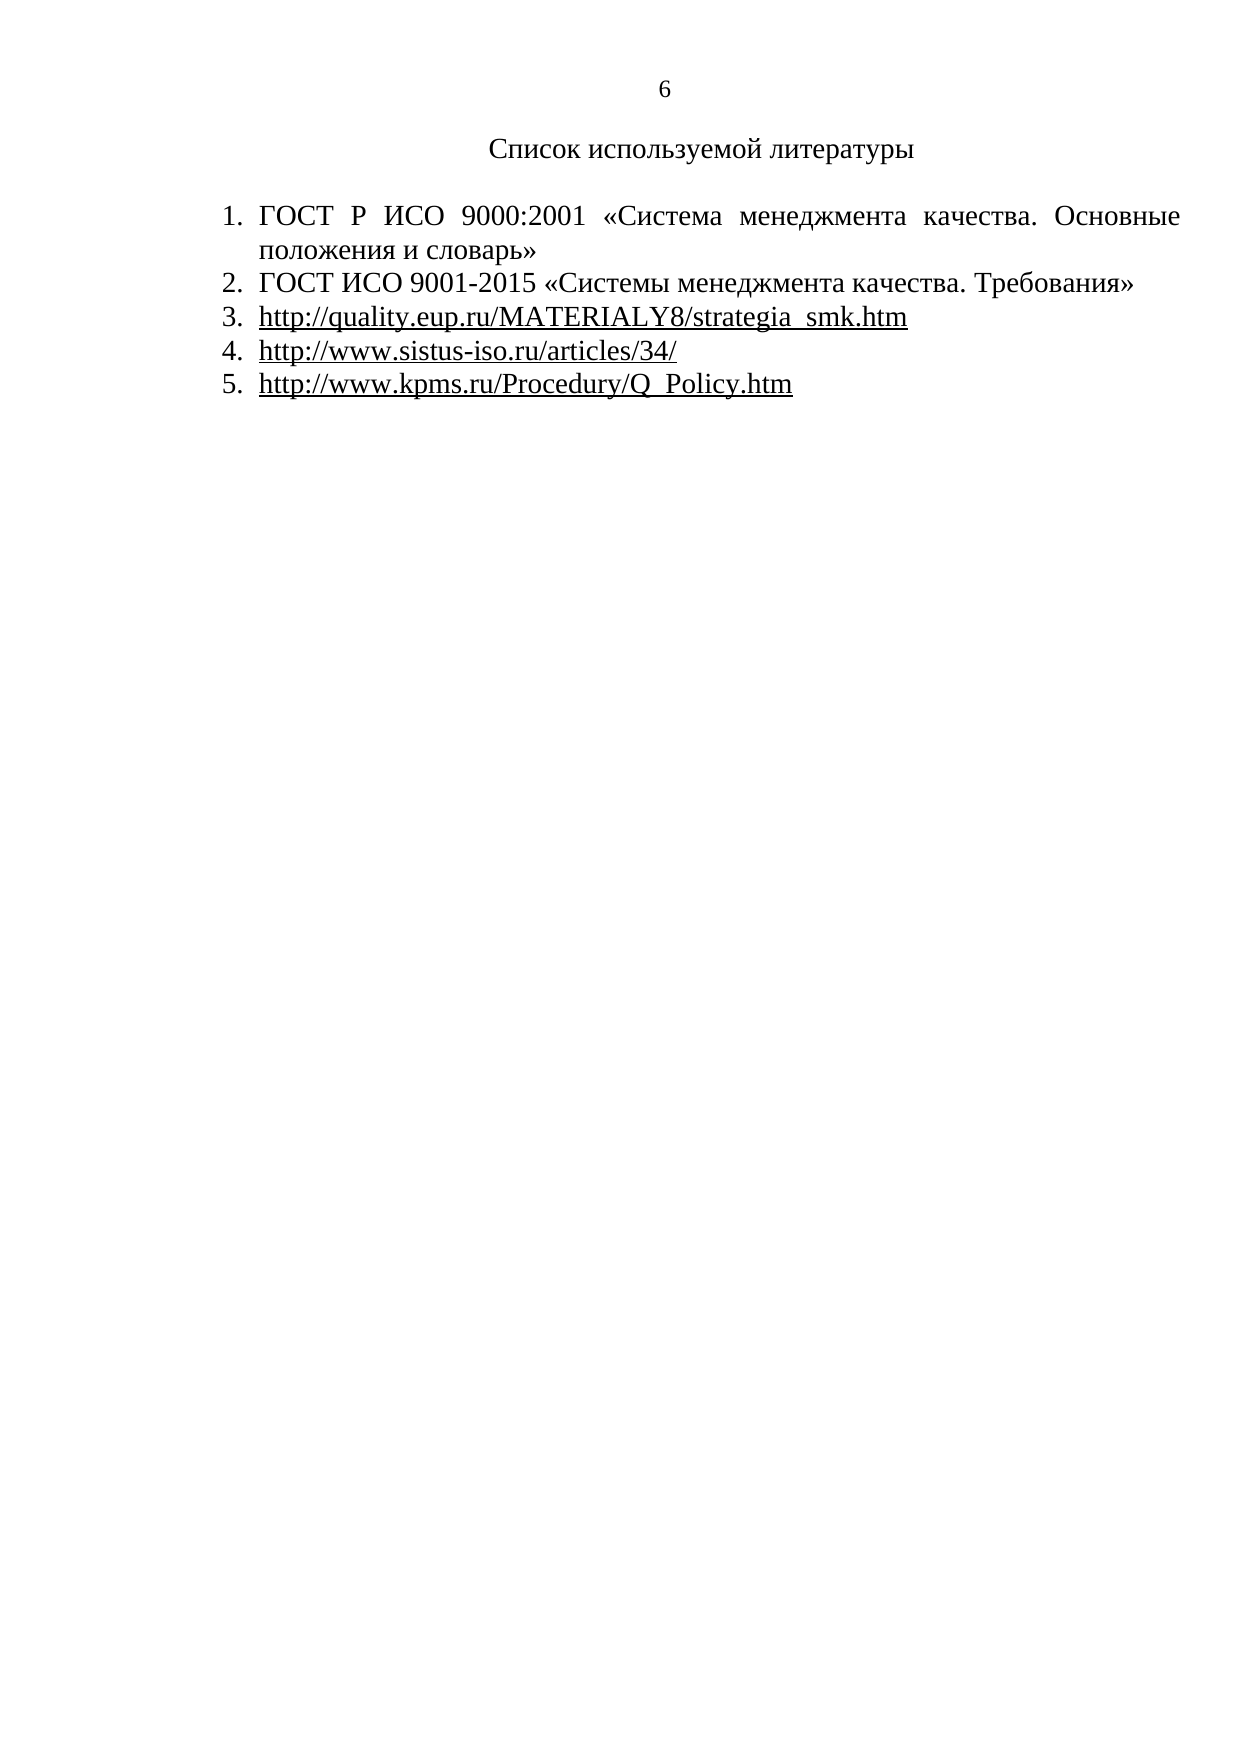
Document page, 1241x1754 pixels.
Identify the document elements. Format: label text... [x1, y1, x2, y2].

list http://www.kpms.ru/Procedury/Q_Policy.htm [222, 366, 1181, 400]
list http://quality.eup.ru/MATERIALY8/strategia_smk.htm [222, 299, 1181, 333]
text Список используемой литературы [148, 131, 1181, 165]
list ГОСТ ИСО 9001-2015 «Системы менеджмента качества. Требования» [222, 266, 1181, 299]
list http://www.sistus-iso.ru/articles/34/ [222, 333, 1181, 366]
list ГОСТ Р ИСО 9000:2001 «Система менеджмента качества. Основные положения и словарь» [222, 198, 1181, 266]
